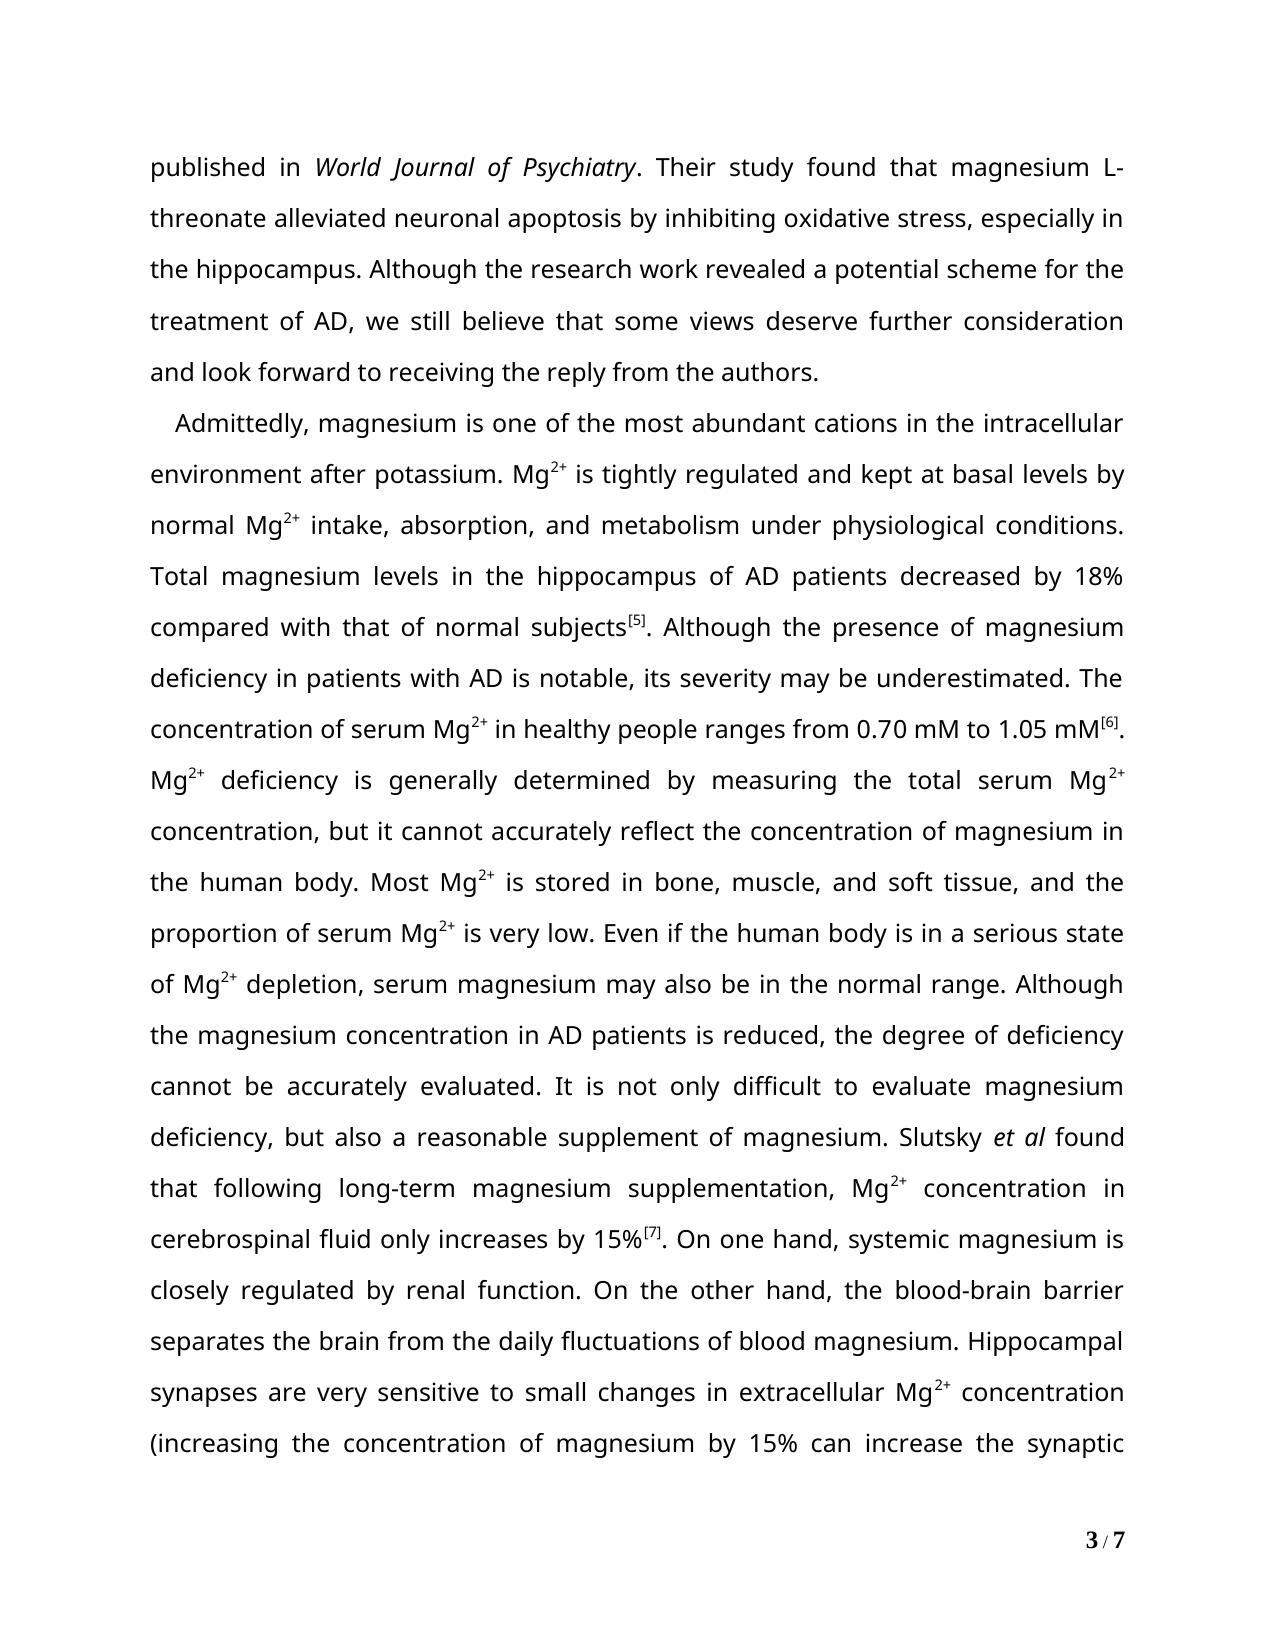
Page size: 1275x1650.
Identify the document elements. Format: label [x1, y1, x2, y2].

text [150, 405, 1125, 1460]
text [150, 150, 1125, 388]
